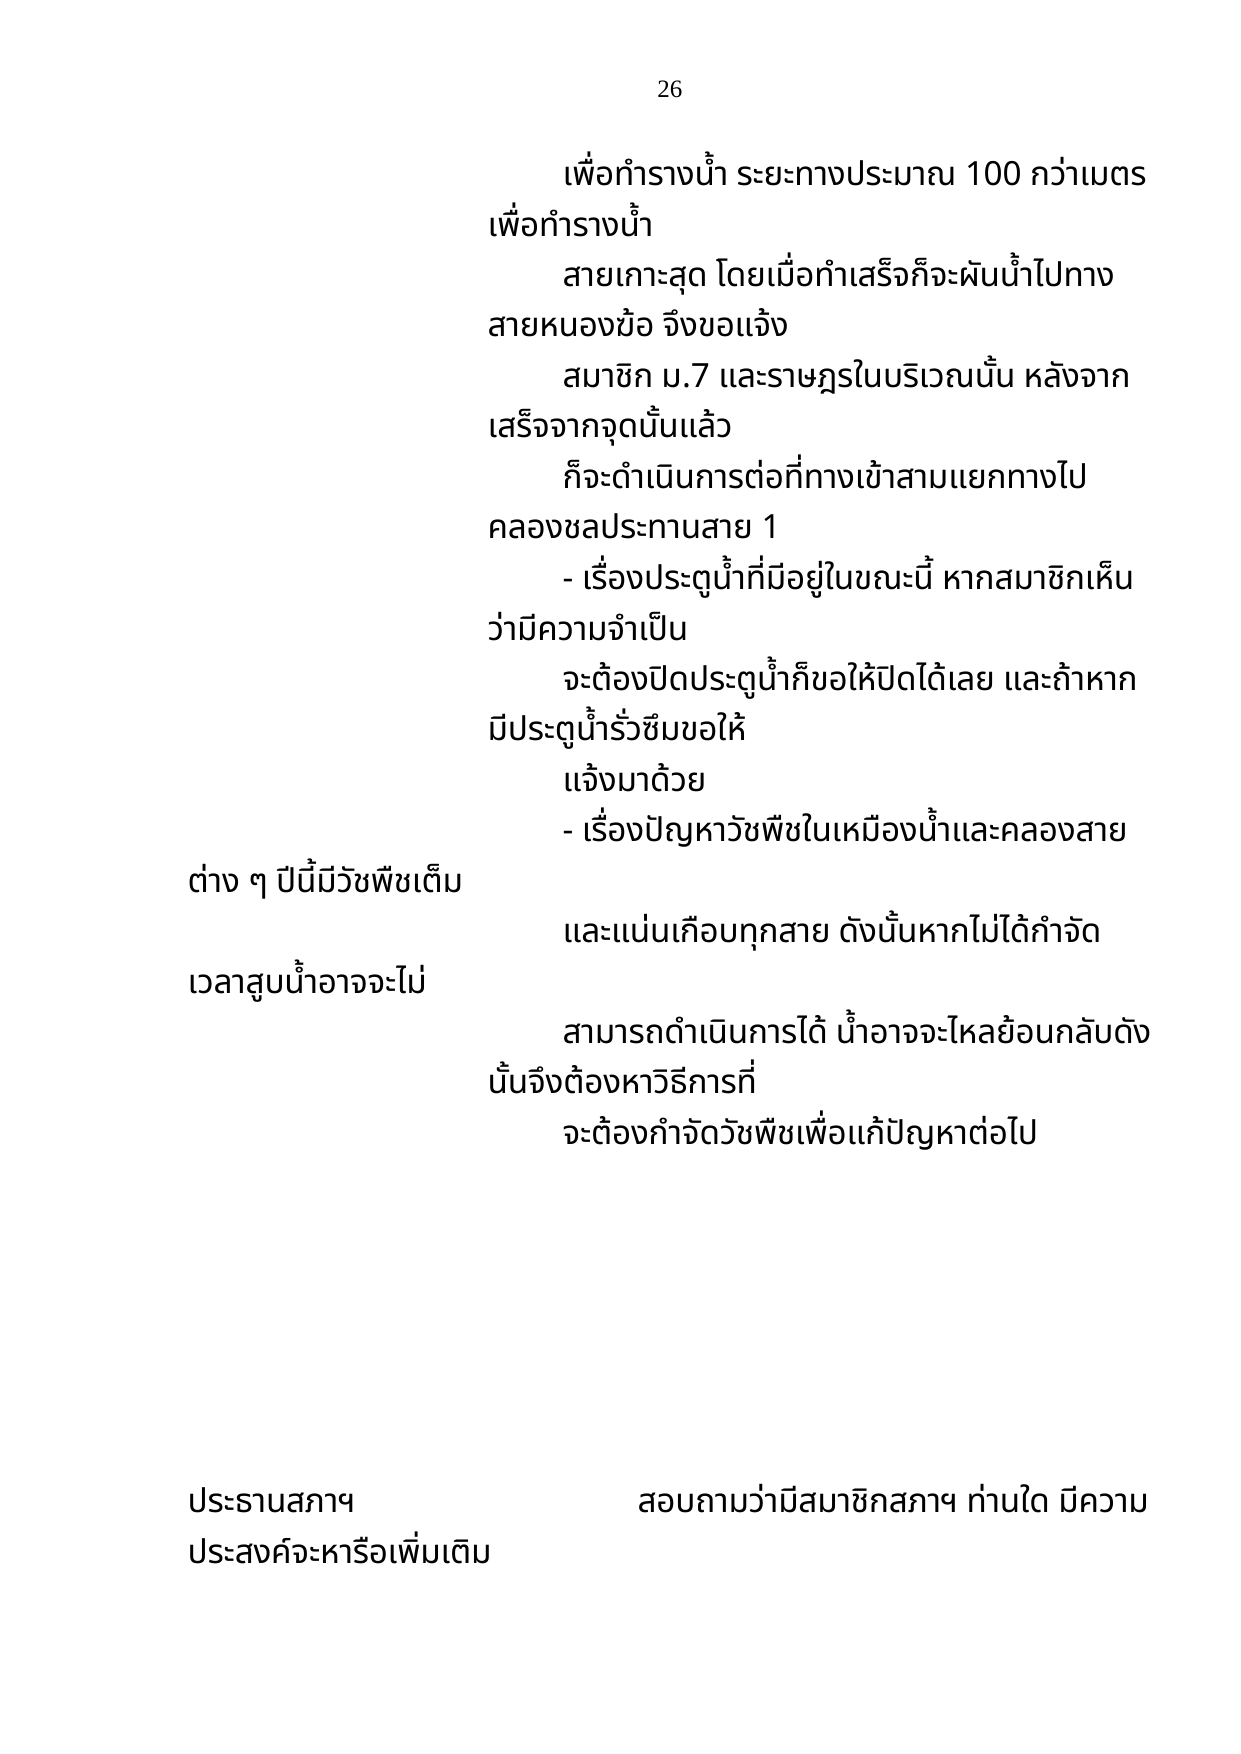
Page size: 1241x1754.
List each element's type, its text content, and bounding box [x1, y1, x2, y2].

text แจ้งมาด้วย [487, 756, 1152, 806]
text จะต้องปิดประตูน้ำก็ขอให้ปิดได้เลย และถ้าหากมีประตูน้ำรั่วซึมขอให้ [487, 655, 1152, 756]
text สามารถดำเนินการได้ น้ำอาจจะไหลย้อนกลับดังนั้นจึงต้องหาวิธีการที่ [487, 1008, 1152, 1109]
text เพื่อทำรางน้ำ ระยะทางประมาณ 100 กว่าเมตร เพื่อทำรางน้ำ [487, 150, 1152, 251]
text สายเกาะสุด โดยเมื่อทำเสร็จก็จะผันน้ำไปทางสายหนองฆ้อ จึงขอแจ้ง [487, 251, 1152, 352]
text จะต้องกำจัดวัชพืชเพื่อแก้ปัญหาต่อไป [487, 1109, 1152, 1159]
text ประธานสภาฯ สอบถามว่ามีสมาชิกสภาฯ ท่านใด มีความประสงค์จะหารือเพิ่มเติม [187, 1477, 1152, 1578]
text สมาชิก ม.7 และราษฎรในบริเวณนั้น หลังจากเสร็จจากจุดนั้นแล้ว [487, 352, 1152, 453]
text - เรื่องปัญหาวัชพืชในเหมืองน้ำและคลองสายต่าง ๆ ปีนี้มีวัชพืชเต็ม [187, 806, 1152, 907]
text ก็จะดำเนินการต่อที่ทางเข้าสามแยกทางไปคลองชลประทานสาย 1 [487, 453, 1152, 554]
text และแน่นเกือบทุกสาย ดังนั้นหากไม่ได้กำจัดเวลาสูบน้ำอาจจะไม่ [187, 907, 1152, 1008]
text - เรื่องประตูน้ำที่มีอยู่ในขณะนี้ หากสมาชิกเห็นว่ามีความจำเป็น [487, 554, 1152, 655]
